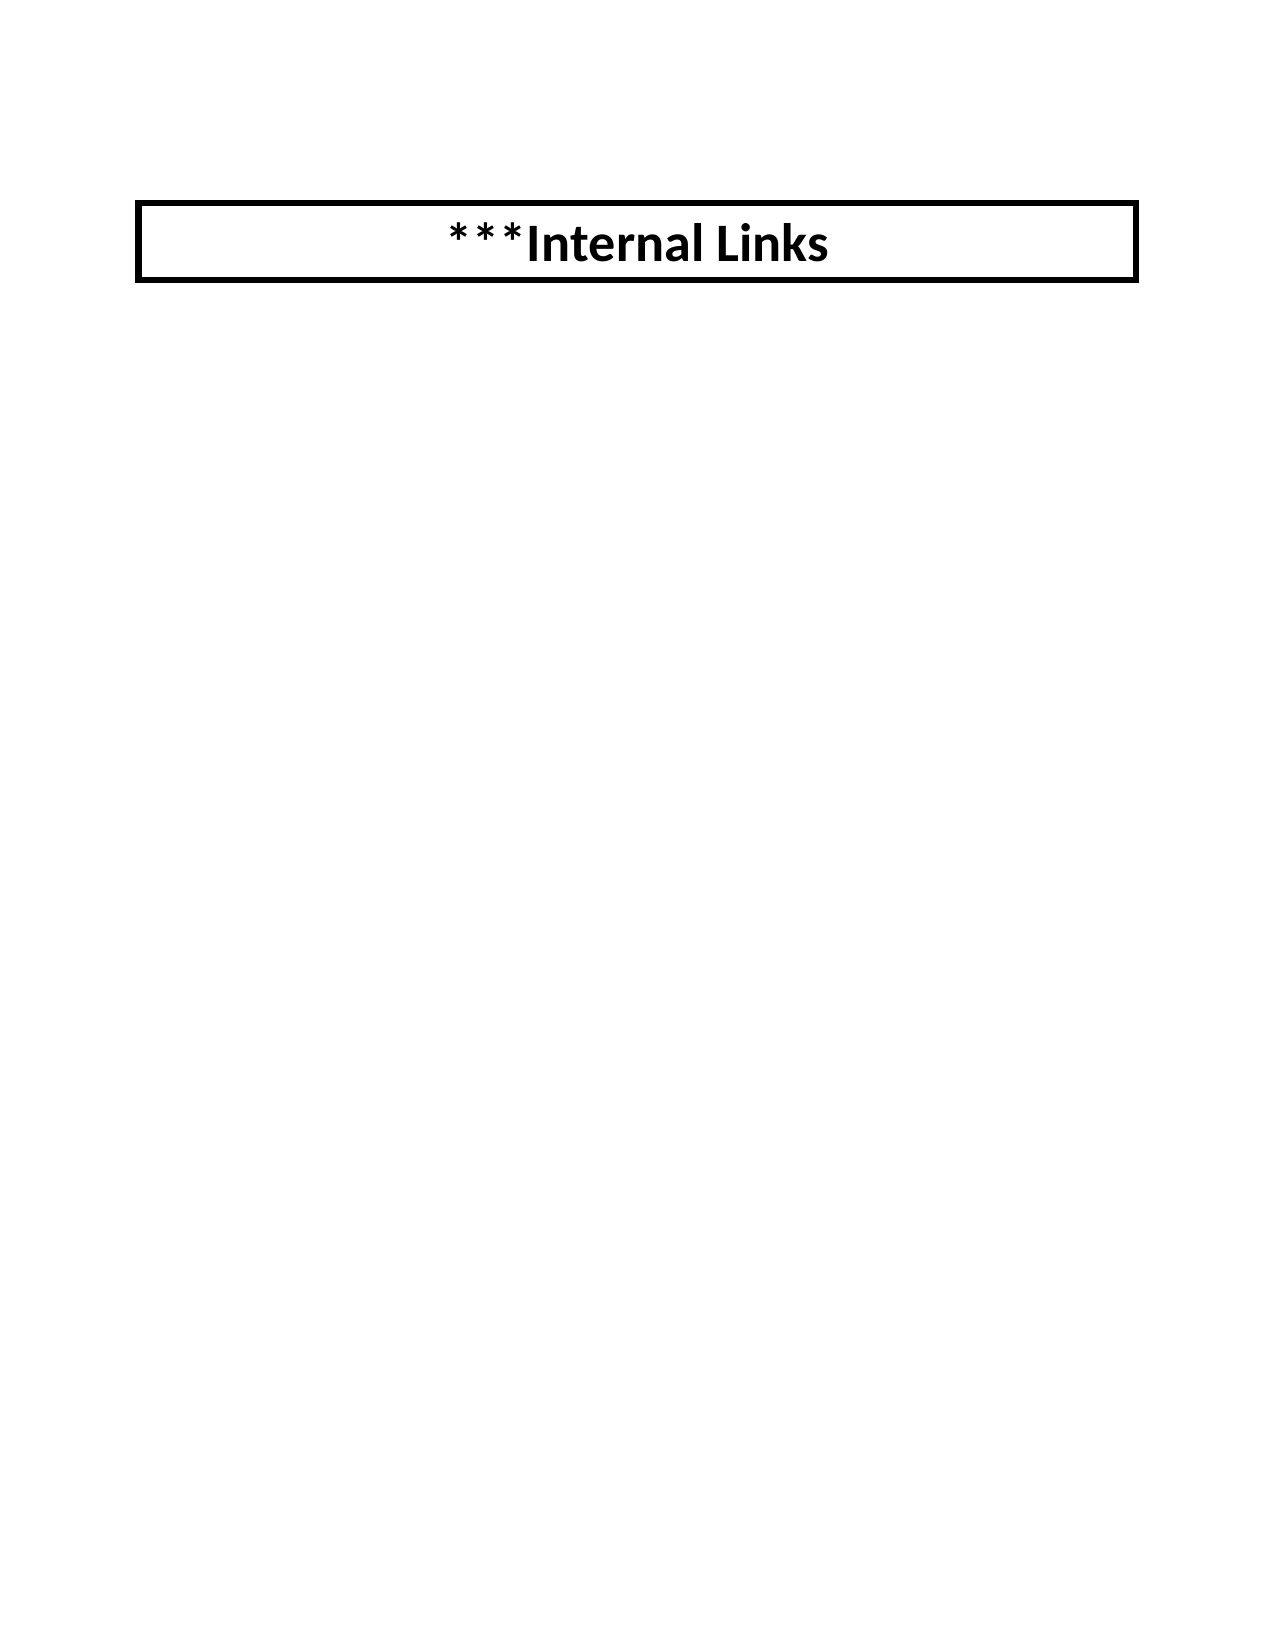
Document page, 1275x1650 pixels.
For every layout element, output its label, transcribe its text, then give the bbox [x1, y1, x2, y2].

subtitle ***Internal Links [142, 206, 1133, 277]
